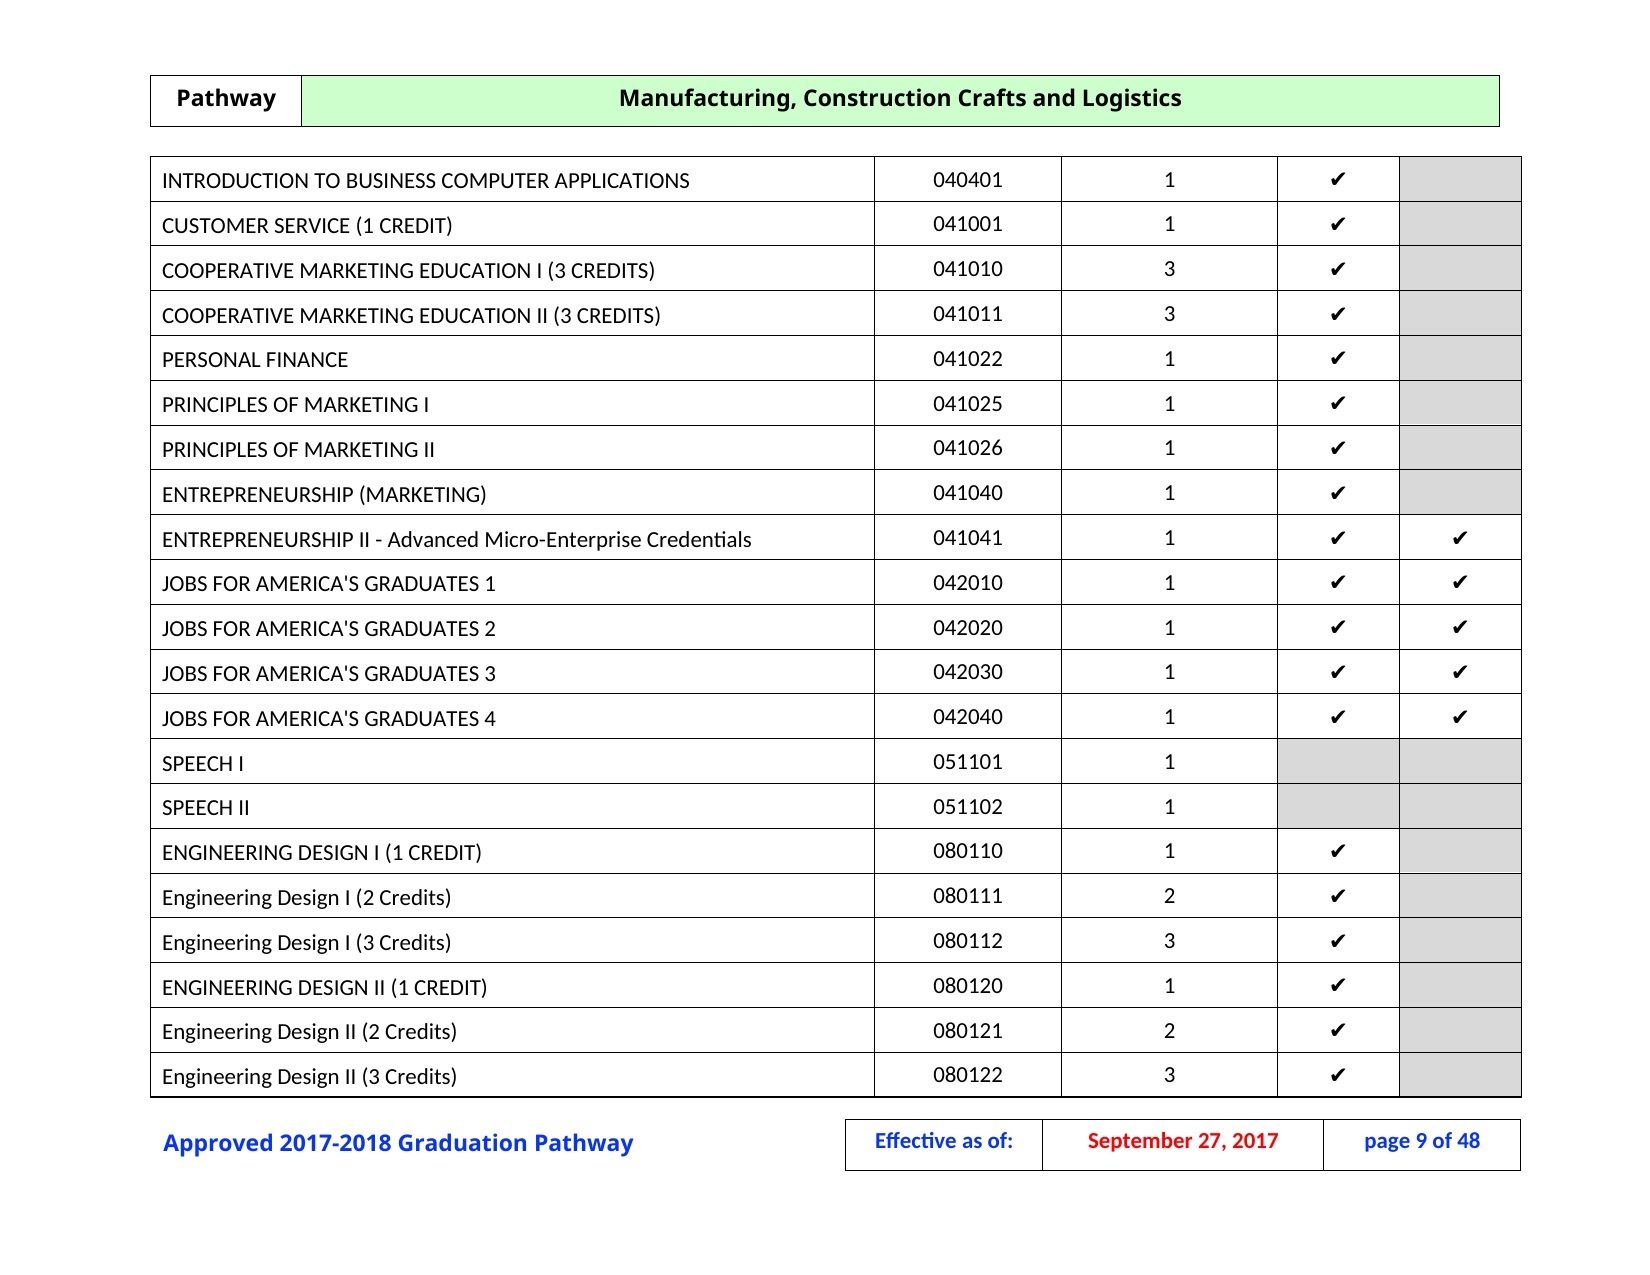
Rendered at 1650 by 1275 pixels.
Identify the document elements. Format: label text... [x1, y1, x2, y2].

table_cell [1400, 470, 1521, 514]
table_cell 042030 [875, 650, 1061, 693]
table_cell PRINCIPLES OF MARKETING II [151, 426, 874, 469]
table_cell ✔ [1278, 336, 1399, 380]
table_cell 1 [1062, 515, 1277, 559]
table_cell 1 [1062, 694, 1277, 738]
table_cell Engineering Design II (3 Credits) [151, 1053, 874, 1096]
table_cell 041011 [875, 291, 1061, 335]
table_cell ✔ [1278, 515, 1399, 559]
table_cell CUSTOMER SERVICE (1 CREDIT) [151, 202, 874, 245]
table_cell ✔ [1278, 605, 1399, 648]
table_cell 051102 [875, 784, 1061, 828]
table_cell ✔ [1278, 426, 1399, 469]
table_cell 1 [1062, 336, 1277, 380]
table_cell ✔ [1278, 1008, 1399, 1052]
table_cell 080122 [875, 1053, 1061, 1096]
table_cell COOPERATIVE MARKETING EDUCATION I (3 CREDITS) [151, 246, 874, 290]
table_cell 041040 [875, 470, 1061, 514]
table_cell INTRODUCTION TO BUSINESS COMPUTER APPLICATIONS [151, 157, 874, 201]
table_cell [1400, 202, 1521, 245]
table_cell [1400, 784, 1521, 828]
table_cell PERSONAL FINANCE [151, 336, 874, 380]
table_cell ✔ [1278, 874, 1399, 917]
table_cell ENTREPRENEURSHIP (MARKETING) [151, 470, 874, 514]
table_cell [1400, 157, 1521, 201]
table_cell 1 [1062, 202, 1277, 245]
table_cell [1400, 291, 1521, 335]
table_cell ✔ [1400, 694, 1521, 738]
table_cell ✔ [1278, 829, 1399, 872]
table_cell ✔ [1278, 694, 1399, 738]
table_cell SPEECH II [151, 784, 874, 828]
table_cell ✔ [1278, 560, 1399, 604]
table_cell ENGINEERING DESIGN II (1 CREDIT) [151, 963, 874, 1007]
table_cell ✔ [1278, 470, 1399, 514]
table_cell Engineering Design I (3 Credits) [151, 918, 874, 962]
table_cell ✔ [1400, 560, 1521, 604]
table_cell [1400, 426, 1521, 469]
table_cell [1400, 874, 1521, 917]
table_cell 080110 [875, 829, 1061, 872]
table_cell ✔ [1278, 291, 1399, 335]
table_cell ENTREPRENEURSHIP II - Advanced Micro-Enterprise Credentials [151, 515, 874, 559]
table_cell ✔ [1278, 1053, 1399, 1096]
table_cell 3 [1062, 291, 1277, 335]
table_cell 1 [1062, 560, 1277, 604]
table_cell 1 [1062, 784, 1277, 828]
table_cell 3 [1062, 246, 1277, 290]
table_cell ✔ [1278, 963, 1399, 1007]
table_cell 041022 [875, 336, 1061, 380]
table_cell 1 [1062, 650, 1277, 693]
table_cell Engineering Design I (2 Credits) [151, 874, 874, 917]
table_cell ENGINEERING DESIGN I (1 CREDIT) [151, 829, 874, 872]
table_cell ✔ [1278, 650, 1399, 693]
table_cell 2 [1062, 1008, 1277, 1052]
table_cell Engineering Design II (2 Credits) [151, 1008, 874, 1052]
table_cell [1400, 963, 1521, 1007]
table_cell 1 [1062, 381, 1277, 424]
table_cell [1278, 739, 1399, 783]
table_cell 2 [1062, 874, 1277, 917]
table_cell ✔ [1278, 202, 1399, 245]
table_cell 1 [1062, 157, 1277, 201]
table_cell JOBS FOR AMERICA'S GRADUATES 2 [151, 605, 874, 648]
table_cell 1 [1062, 829, 1277, 872]
table_cell JOBS FOR AMERICA'S GRADUATES 4 [151, 694, 874, 738]
table_cell 042010 [875, 560, 1061, 604]
table_cell ✔ [1400, 515, 1521, 559]
table_cell 080121 [875, 1008, 1061, 1052]
table_cell 080112 [875, 918, 1061, 962]
table_cell 080120 [875, 963, 1061, 1007]
table_cell 080111 [875, 874, 1061, 917]
table_cell ✔ [1278, 157, 1399, 201]
table_cell SPEECH I [151, 739, 874, 783]
table_cell PRINCIPLES OF MARKETING I [151, 381, 874, 424]
table_cell ✔ [1400, 605, 1521, 648]
table_cell 051101 [875, 739, 1061, 783]
table_cell 1 [1062, 426, 1277, 469]
table_cell ✔ [1400, 650, 1521, 693]
table_cell 1 [1062, 470, 1277, 514]
table_cell JOBS FOR AMERICA'S GRADUATES 1 [151, 560, 874, 604]
table_cell [1400, 246, 1521, 290]
table_cell ✔ [1278, 381, 1399, 424]
table_cell 042040 [875, 694, 1061, 738]
table_cell JOBS FOR AMERICA'S GRADUATES 3 [151, 650, 874, 693]
table_cell 1 [1062, 739, 1277, 783]
table_cell 041026 [875, 426, 1061, 469]
table_cell 042020 [875, 605, 1061, 648]
table_cell COOPERATIVE MARKETING EDUCATION II (3 CREDITS) [151, 291, 874, 335]
table_cell ✔ [1278, 918, 1399, 962]
table_cell 3 [1062, 1053, 1277, 1096]
table_cell [1400, 336, 1521, 380]
table_cell 040401 [875, 157, 1061, 201]
table_cell [1278, 784, 1399, 828]
table_cell [1400, 918, 1521, 962]
table_cell 1 [1062, 963, 1277, 1007]
table_cell 041010 [875, 246, 1061, 290]
table_cell 041025 [875, 381, 1061, 424]
table_cell 1 [1062, 605, 1277, 648]
table_cell 041001 [875, 202, 1061, 245]
table_cell [1400, 381, 1521, 424]
table_cell [1400, 1008, 1521, 1052]
table_cell [1400, 739, 1521, 783]
table_cell 041041 [875, 515, 1061, 559]
table_cell ✔ [1278, 246, 1399, 290]
table_cell 3 [1062, 918, 1277, 962]
table_cell [1400, 829, 1521, 872]
table_cell [1400, 1053, 1521, 1096]
